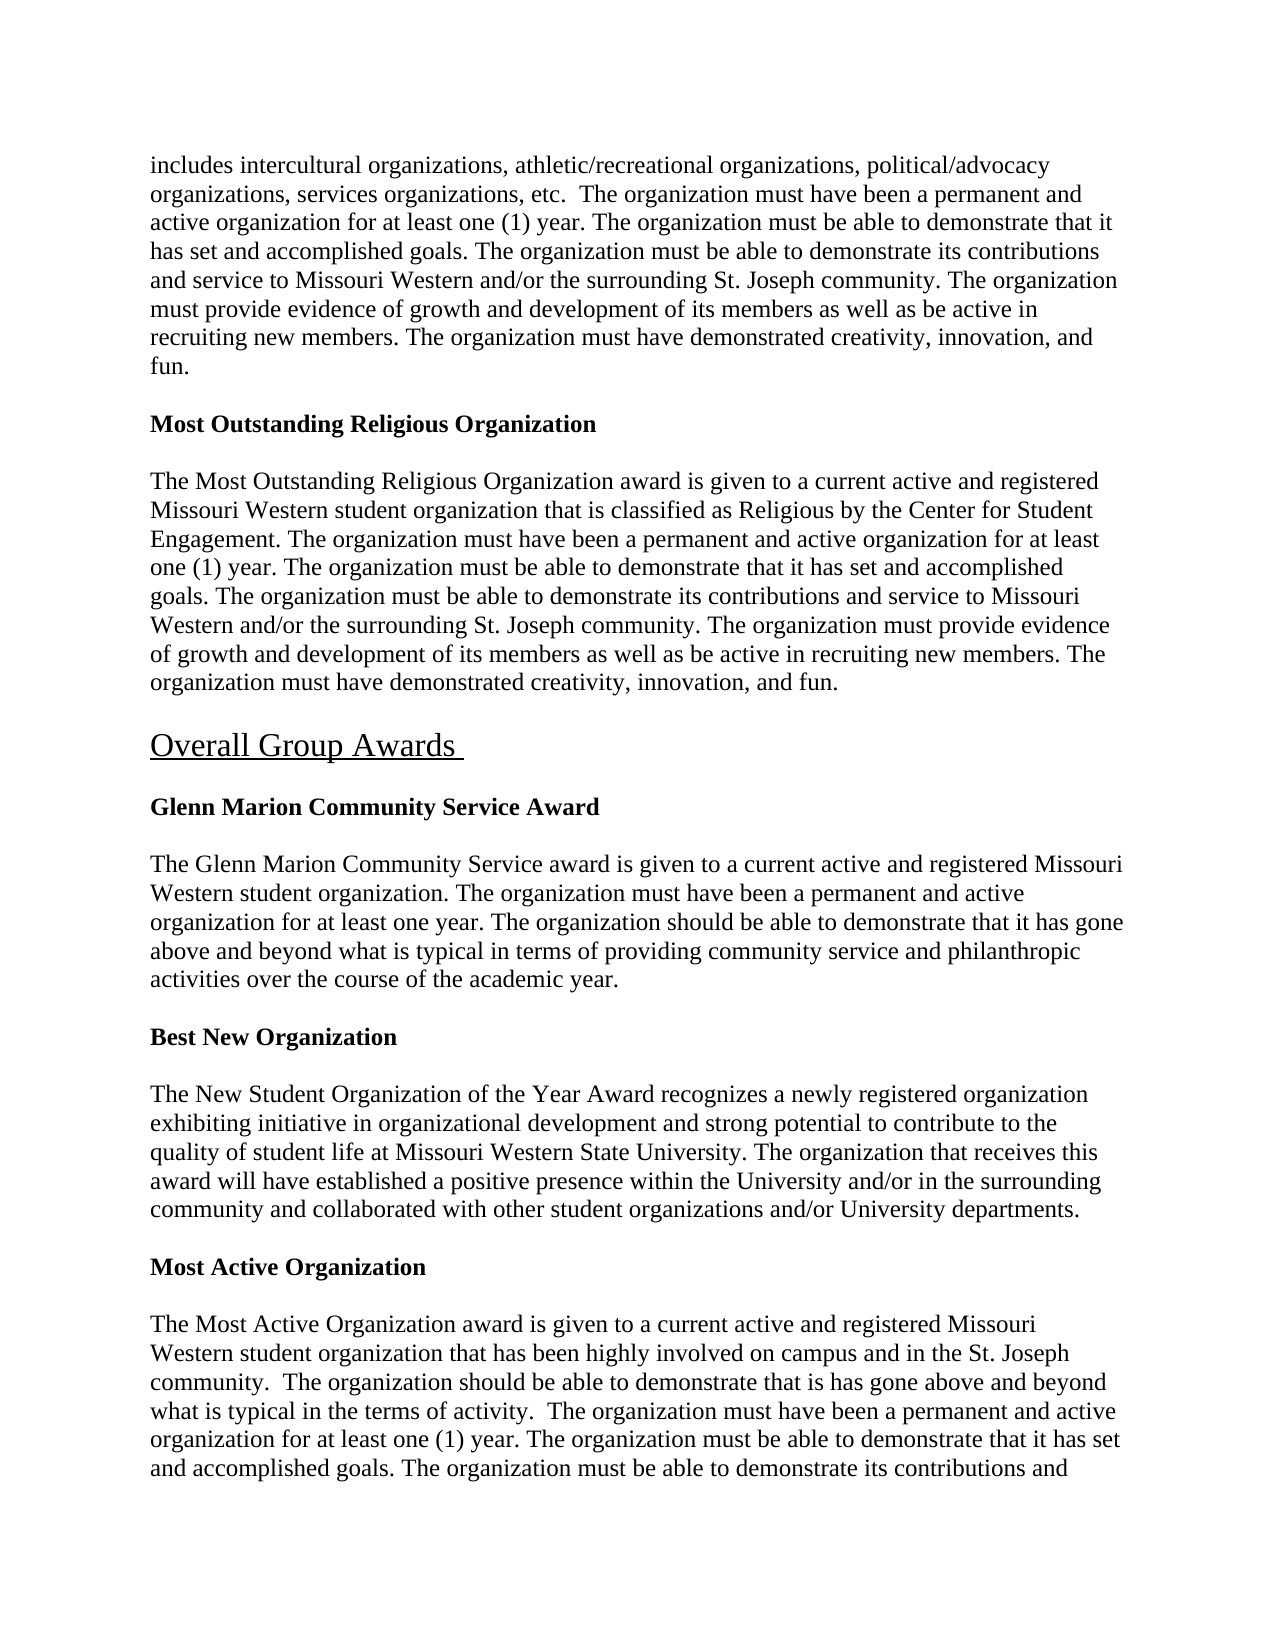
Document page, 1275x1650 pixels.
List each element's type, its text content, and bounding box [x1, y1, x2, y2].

text The Most Outstanding Religious Organization award is given to a current active and registered Missouri Western student organization that is classified as Religious by the Center for Student Engagement. The organization must have been a permanent and active organization for at least one (1) year. The organization must be able to demonstrate that it has set and accomplished goals. The organization must be able to demonstrate its contributions and service to Missouri Western and/or the surrounding St. Joseph community. The organization must provide evidence of growth and development of its members as well as be active in recruiting new members. The organization must have demonstrated creativity, innovation, and fun. [150, 466, 1125, 696]
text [150, 150, 1125, 380]
text Most Active Organization [150, 1252, 1125, 1281]
text Glenn Marion Community Service Award [150, 792, 1125, 821]
text Most Outstanding Religious Organization [150, 409, 1125, 437]
text The New Student Organization of the Year Award recognizes a newly registered organization exhibiting initiative in organizational development and strong potential to contribute to the quality of student life at Missouri Western State University. The organization that receives this award will have established a positive presence within the University and/or in the surrounding community and collaborated with other student organizations and/or University departments. [150, 1079, 1125, 1223]
text Best New Organization [150, 1022, 1125, 1051]
text Overall Group Awards [150, 725, 1125, 763]
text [150, 1309, 1125, 1482]
text The Glenn Marion Community Service award is given to a current active and registered Missouri Western student organization. The organization must have been a permanent and active organization for at least one year. The organization should be able to demonstrate that it has gone above and beyond what is typical in terms of providing community service and philanthropic activities over the course of the academic year. [150, 849, 1125, 993]
